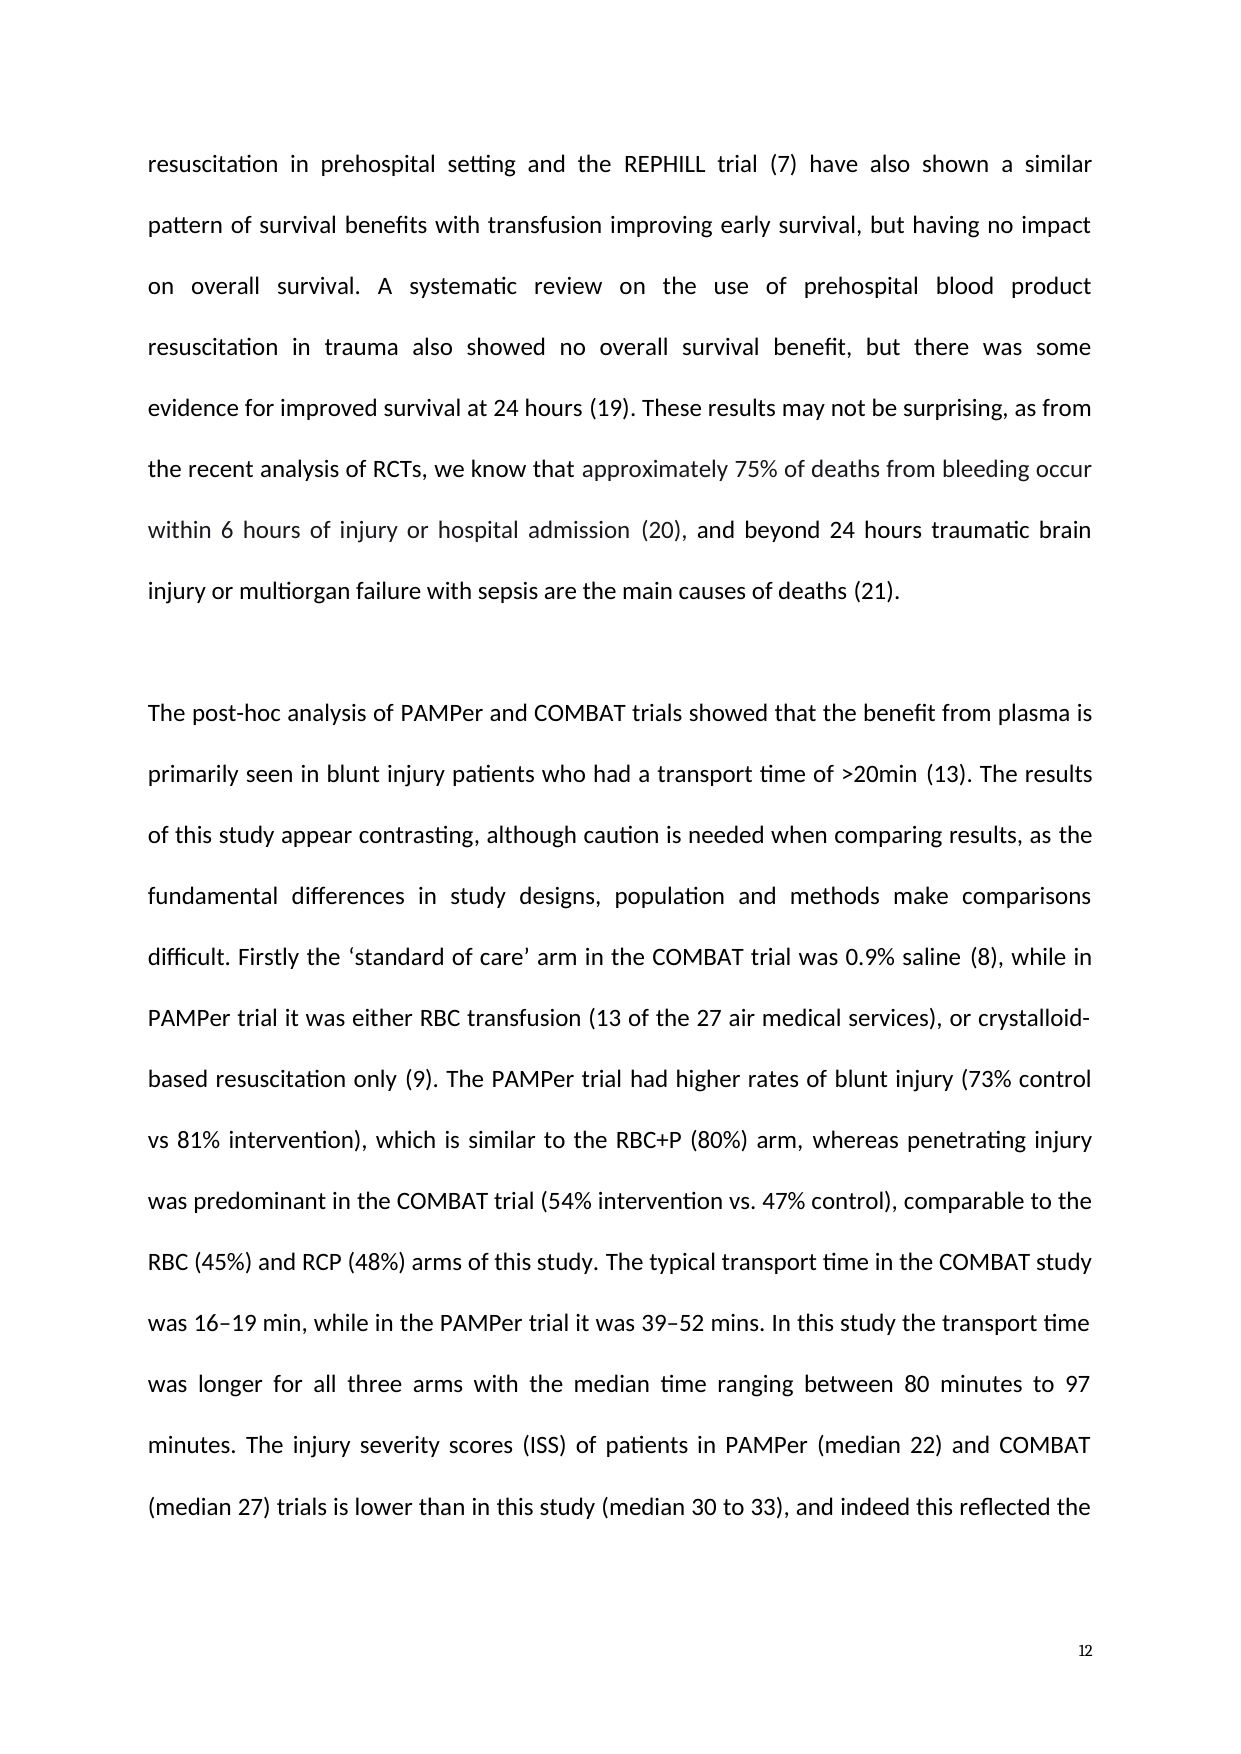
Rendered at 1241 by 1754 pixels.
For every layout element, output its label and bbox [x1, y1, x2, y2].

text [148, 697, 1092, 1521]
text [148, 148, 1092, 606]
